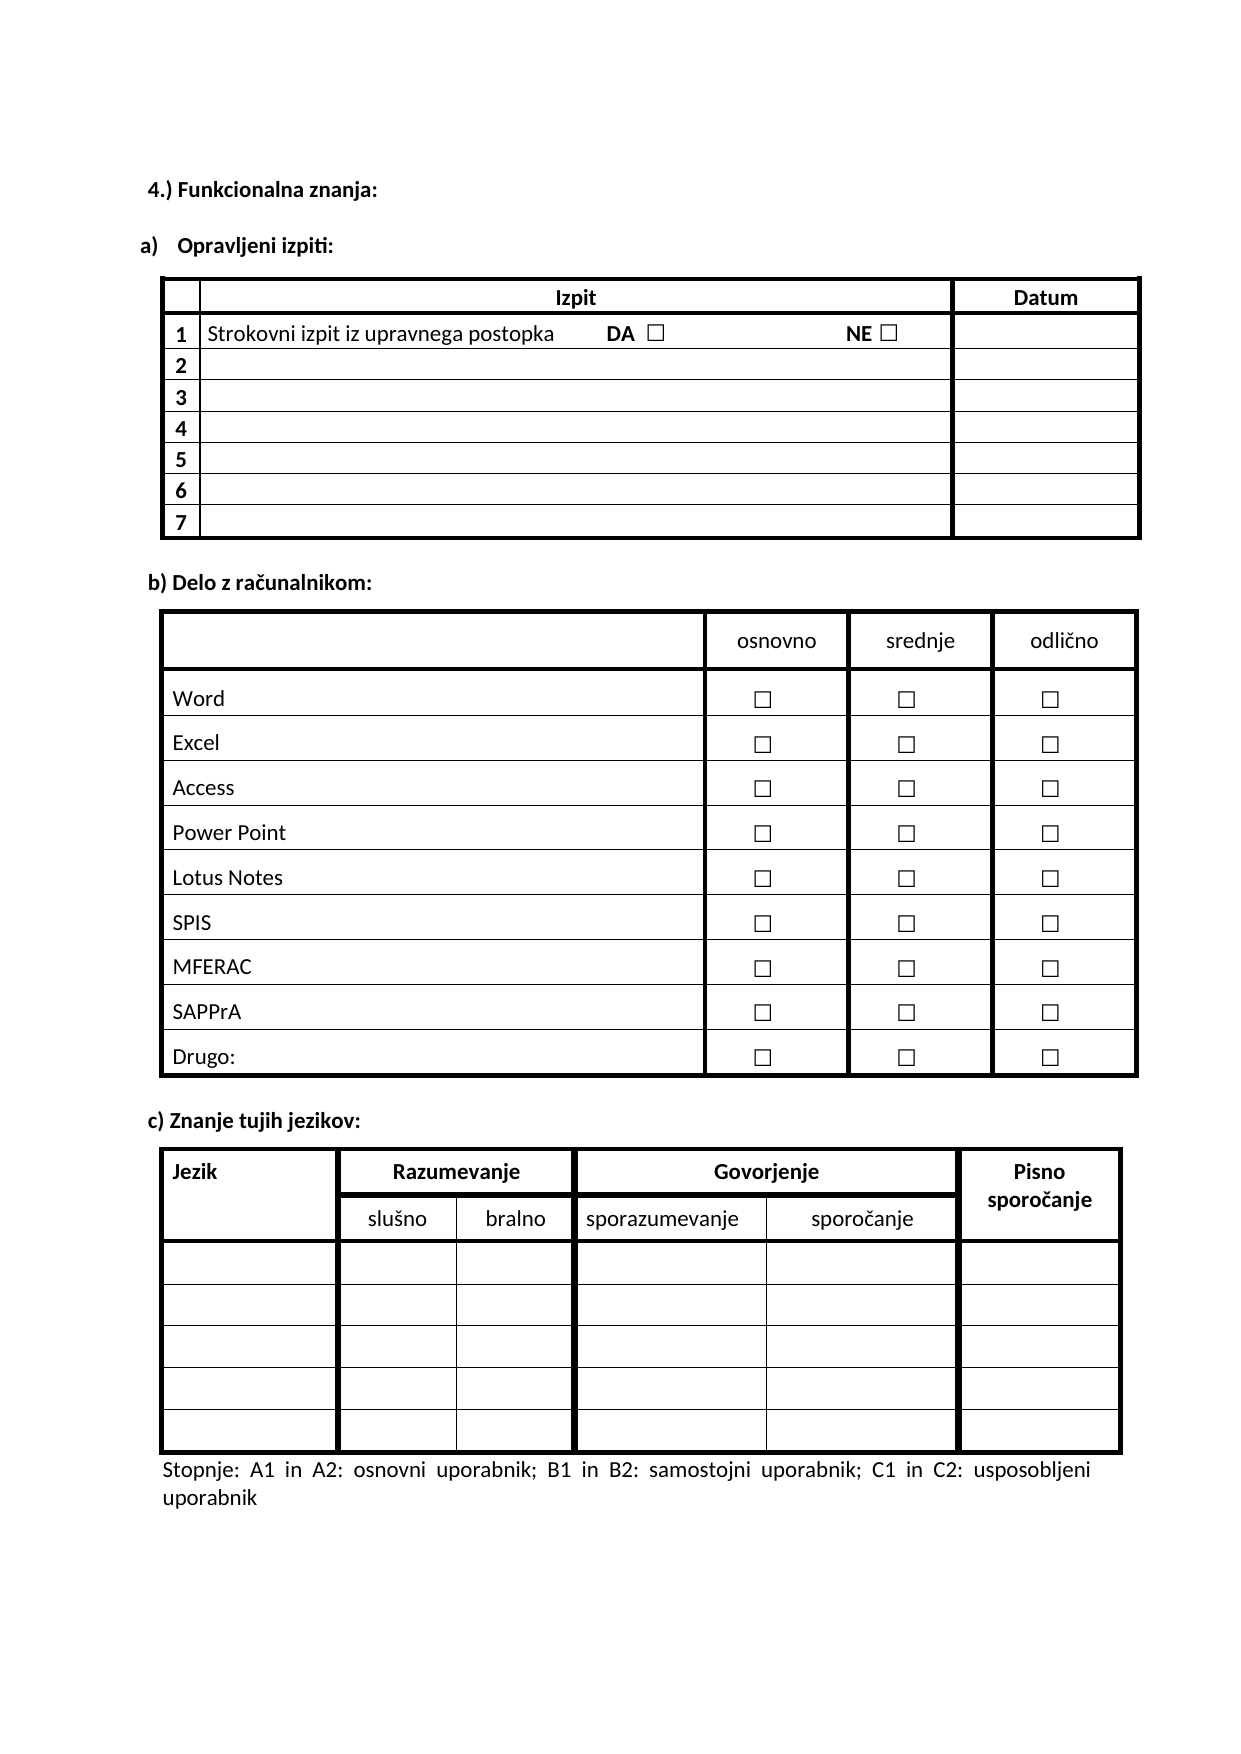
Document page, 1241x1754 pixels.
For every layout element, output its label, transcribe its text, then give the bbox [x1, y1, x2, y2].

table_cell [578, 1368, 766, 1408]
table_header odlično [995, 614, 1134, 667]
table_header Govorjenje [578, 1151, 955, 1192]
table_cell [767, 1243, 955, 1284]
table_header Razumevanje [341, 1151, 571, 1192]
table_cell [995, 895, 1134, 939]
table_cell [707, 671, 846, 715]
table_cell [995, 985, 1134, 1028]
table_cell slušno [341, 1198, 456, 1238]
table_cell [164, 1243, 335, 1284]
table_cell [995, 716, 1134, 760]
table_cell [707, 985, 846, 1028]
table_cell [201, 505, 950, 536]
table_cell [955, 474, 1137, 504]
table_cell [767, 1368, 955, 1408]
table_cell [201, 474, 950, 504]
table_cell Access [164, 761, 703, 804]
table_cell Word [164, 671, 703, 715]
table_cell [578, 1243, 766, 1284]
table_cell [457, 1285, 571, 1325]
table_cell sporočanje [767, 1198, 955, 1238]
table_cell Drugo: [164, 1030, 703, 1073]
table_cell [341, 1368, 456, 1408]
table_cell [707, 850, 846, 894]
table_cell [341, 1285, 456, 1325]
table_cell [851, 985, 990, 1028]
table_cell [955, 412, 1137, 442]
table_cell [995, 940, 1134, 984]
table_cell [955, 443, 1137, 473]
table_cell [707, 761, 846, 804]
table_cell [578, 1410, 766, 1450]
table_cell [995, 1030, 1134, 1073]
text 4.) Funkcionalna znanja: [148, 176, 1093, 204]
table_header srednje [851, 614, 990, 667]
table_cell [341, 1243, 456, 1284]
table_cell [767, 1285, 955, 1325]
table_cell [164, 1326, 335, 1367]
table_cell [962, 1368, 1118, 1408]
table_cell [457, 1243, 571, 1284]
table_header osnovno [707, 614, 846, 667]
table_cell [955, 380, 1137, 411]
table_cell [767, 1410, 955, 1450]
table_cell [707, 940, 846, 984]
table_cell bralno [457, 1198, 571, 1238]
table_cell Power Point [164, 806, 703, 849]
table_cell SPIS [164, 895, 703, 939]
table_cell [707, 806, 846, 849]
table_cell [578, 1326, 766, 1367]
table_cell [201, 443, 950, 473]
table_header Pisno sporočanje [962, 1151, 1118, 1238]
table_cell MFERAC [164, 940, 703, 984]
table_cell 6 [165, 474, 199, 504]
table_cell [995, 806, 1134, 849]
table_cell Excel [164, 716, 703, 760]
table_cell [851, 761, 990, 804]
table_cell [955, 505, 1137, 536]
table_cell [955, 315, 1137, 348]
table_cell [707, 895, 846, 939]
table_cell [851, 716, 990, 760]
table_cell [164, 1410, 335, 1450]
table_header [165, 281, 199, 311]
table_cell [851, 850, 990, 894]
table_cell [164, 1368, 335, 1408]
text Stopnje: A1 in A2: osnovni uporabnik; B1 in B2: samostojni uporabnik; C1 in C2: usposobljeni uporabnik [162, 1455, 1093, 1511]
table_cell [767, 1326, 955, 1367]
table_cell [851, 940, 990, 984]
table_cell 1 [165, 315, 199, 348]
table_cell [457, 1326, 571, 1367]
table_cell [341, 1410, 456, 1450]
table_cell [201, 380, 950, 411]
table_cell [164, 1285, 335, 1325]
table_cell [851, 895, 990, 939]
table_cell [201, 412, 950, 442]
table_cell 3 [165, 380, 199, 411]
table_cell [955, 349, 1137, 379]
table_header Datum [955, 281, 1137, 311]
table_cell [201, 349, 950, 379]
table_cell [962, 1243, 1118, 1284]
table_cell [995, 850, 1134, 894]
table_cell [995, 761, 1134, 804]
list Opravljeni izpiti: [140, 232, 1093, 260]
table_cell [962, 1410, 1118, 1450]
table_header [164, 614, 703, 667]
table_cell sporazumevanje [578, 1198, 766, 1238]
table_cell [341, 1326, 456, 1367]
table_cell [578, 1285, 766, 1325]
table_cell [962, 1326, 1118, 1367]
text c) Znanje tujih jezikov: [148, 1106, 1093, 1134]
table_header Jezik [164, 1151, 335, 1238]
table_cell [707, 716, 846, 760]
table_cell 2 [165, 349, 199, 379]
table_cell [962, 1285, 1118, 1325]
text b) Delo z računalnikom: [148, 568, 1093, 596]
table_cell Strokovni izpit iz upravnega postopka DA ☐ NE ☐ [201, 315, 950, 348]
table_cell Lotus Notes [164, 850, 703, 894]
table_cell [457, 1410, 571, 1450]
table_cell 7 [165, 505, 199, 536]
table_cell [851, 1030, 990, 1073]
table_header Izpit [201, 281, 950, 311]
table_cell 4 [165, 412, 199, 442]
table_cell [851, 806, 990, 849]
table_cell [457, 1368, 571, 1408]
table_cell SAPPrA [164, 985, 703, 1028]
table_cell 5 [165, 443, 199, 473]
table_cell [851, 671, 990, 715]
table_cell [707, 1030, 846, 1073]
table_cell [995, 671, 1134, 715]
